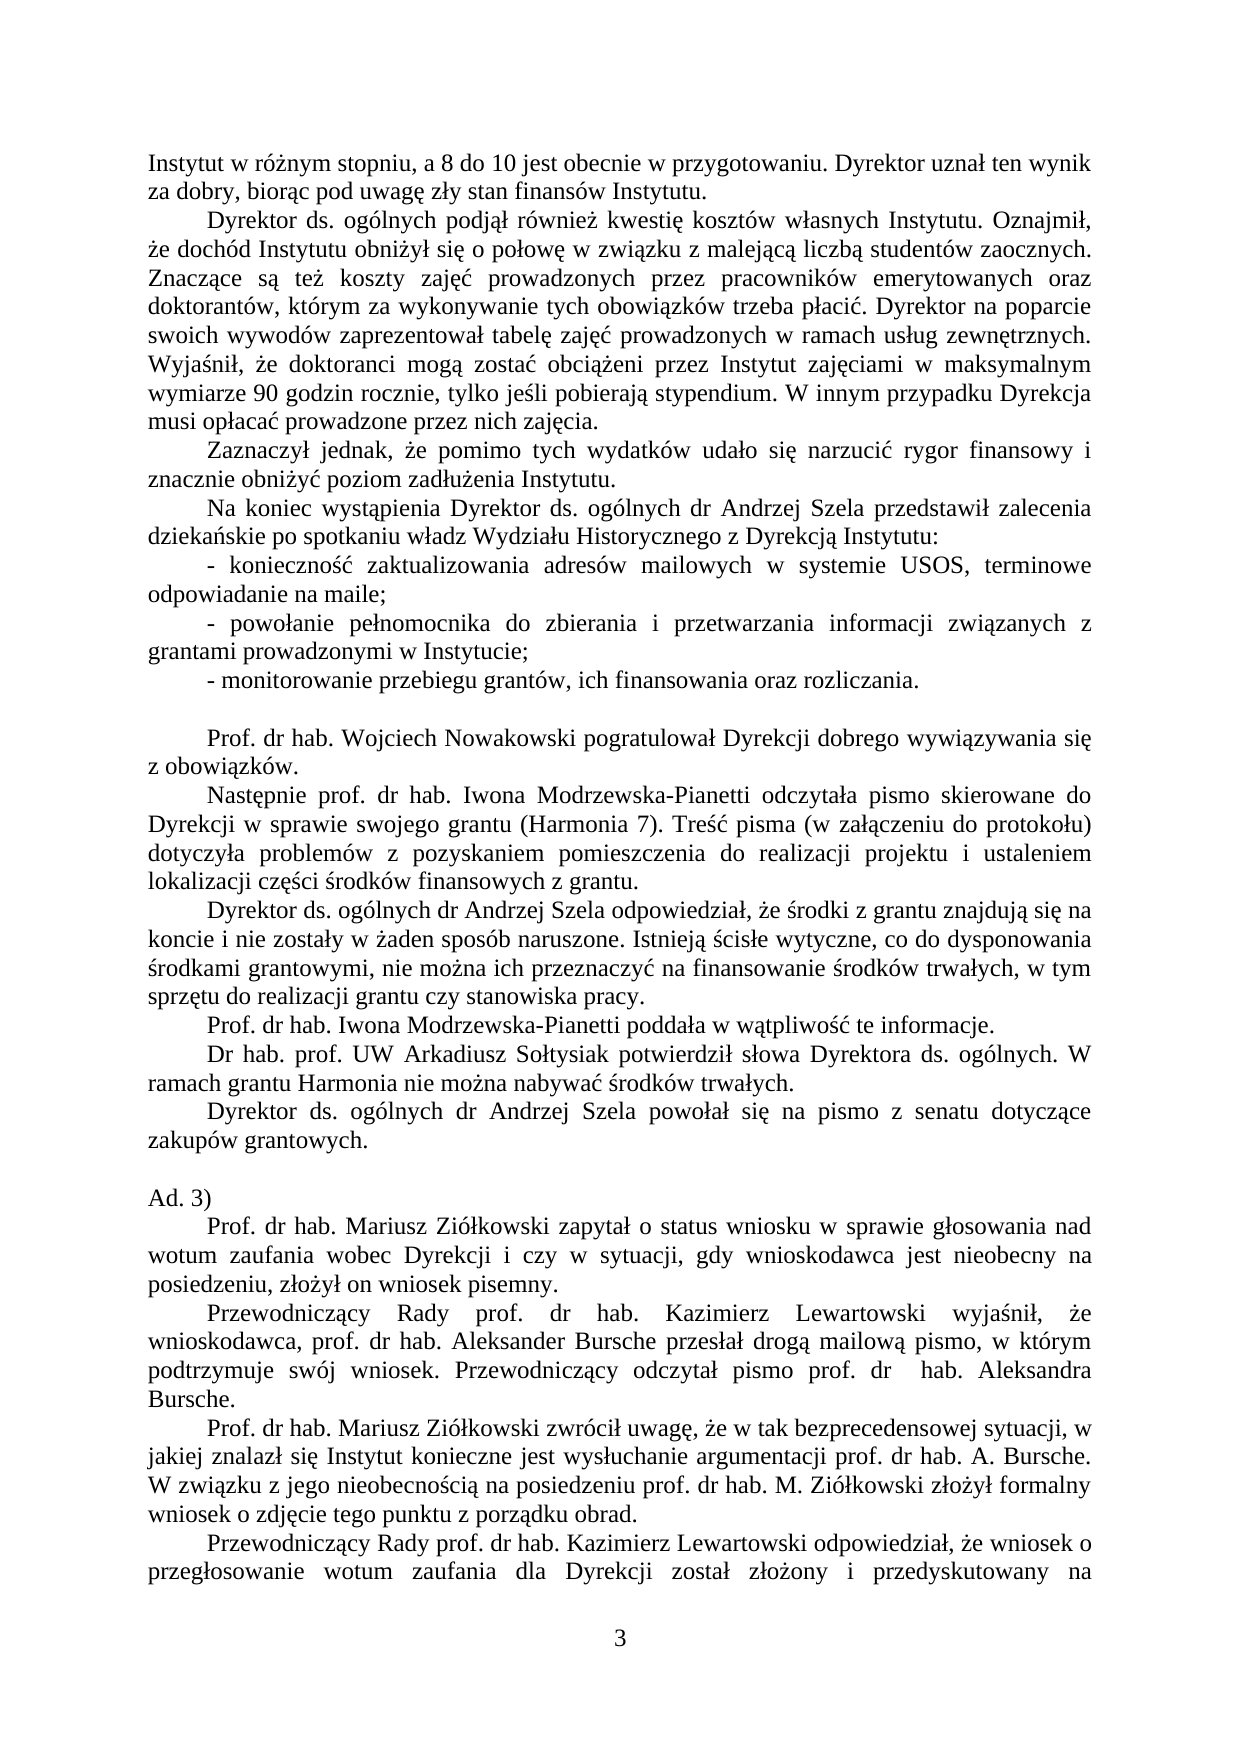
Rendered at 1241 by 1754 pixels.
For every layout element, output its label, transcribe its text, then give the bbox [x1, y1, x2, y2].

text Dyrektor ds. ogólnych podjął również kwestię kosztów własnych Instytutu. Oznajmił, że dochód Instytutu obniżył się o połowę w związku z malejącą liczbą studentów zaocznych. Znaczące są też koszty zajęć prowadzonych przez pracowników emerytowanych oraz doktorantów, którym za wykonywanie tych obowiązków trzeba płacić. Dyrektor na poparcie swoich wywodów zaprezentował tabelę zajęć prowadzonych w ramach usług zewnętrznych. Wyjaśnił, że doktoranci mogą zostać obciążeni przez Instytut zajęciami w maksymalnym wymiarze 90 godzin rocznie, tylko jeśli pobierają stypendium. W innym przypadku Dyrekcja musi opłacać prowadzone przez nich zajęcia. [148, 205, 1093, 435]
text - konieczność zaktualizowania adresów mailowych w systemie USOS, terminowe odpowiadanie na maile; [148, 550, 1093, 608]
text Prof. dr hab. Mariusz Ziółkowski zapytał o status wniosku w sprawie głosowania nad wotum zaufania wobec Dyrekcji i czy w sytuacji, gdy wnioskodawca jest nieobecny na posiedzeniu, złożył on wniosek pisemny. [148, 1211, 1093, 1298]
text Dr hab. prof. UW Arkadiusz Sołtysiak potwierdził słowa Dyrektora ds. ogólnych. W ramach grantu Harmonia nie można nabywać środków trwałych. [148, 1039, 1093, 1096]
text Prof. dr hab. Wojciech Nowakowski pogratulował Dyrekcji dobrego wywiązywania się z obowiązków. [148, 723, 1093, 780]
text Na koniec wystąpienia Dyrektor ds. ogólnych dr Andrzej Szela przedstawił zalecenia dziekańskie po spotkaniu władz Wydziału Historycznego z Dyrekcją Instytutu: [148, 493, 1093, 550]
text - monitorowanie przebiegu grantów, ich finansowania oraz rozliczania. [148, 665, 1093, 694]
text Następnie prof. dr hab. Iwona Modrzewska-Pianetti odczytała pismo skierowane do Dyrekcji w sprawie swojego grantu (Harmonia 7). Treść pisma (w załączeniu do protokołu) dotyczyła problemów z pozyskaniem pomieszczenia do realizacji projektu i ustaleniem lokalizacji części środków finansowych z grantu. [148, 780, 1093, 895]
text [148, 1528, 1093, 1585]
text Prof. dr hab. Mariusz Ziółkowski zwrócił uwagę, że w tak bezprecedensowej sytuacji, w jakiej znalazł się Instytut konieczne jest wysłuchanie argumentacji prof. dr hab. A. Bursche. W związku z jego nieobecnością na posiedzeniu prof. dr hab. M. Ziółkowski złożył formalny wniosek o zdjęcie tego punktu z porządku obrad. [148, 1413, 1093, 1528]
text Prof. dr hab. Iwona Modrzewska-Pianetti poddała w wątpliwość te informacje. [148, 1010, 1093, 1039]
text Zaznaczył jednak, że pomimo tych wydatków udało się narzucić rygor finansowy i znacznie obniżyć poziom zadłużenia Instytutu. [148, 435, 1093, 493]
text Dyrektor ds. ogólnych dr Andrzej Szela odpowiedział, że środki z grantu znajdują się na koncie i nie zostały w żaden sposób naruszone. Istnieją ścisłe wytyczne, co do dysponowania środkami grantowymi, nie można ich przeznaczyć na finansowanie środków trwałych, w tym sprzętu do realizacji grantu czy stanowiska pracy. [148, 895, 1093, 1010]
text - powołanie pełnomocnika do zbierania i przetwarzania informacji związanych z grantami prowadzonymi w Instytucie; [148, 608, 1093, 665]
text Ad. 3) [148, 1183, 1093, 1211]
text Przewodniczący Rady prof. dr hab. Kazimierz Lewartowski wyjaśnił, że wnioskodawca, prof. dr hab. Aleksander Bursche przesłał drogą mailową pismo, w którym podtrzymuje swój wniosek. Przewodniczący odczytał pismo prof. dr hab. Aleksandra Bursche. [148, 1298, 1093, 1413]
text Dyrektor ds. ogólnych dr Andrzej Szela powołał się na pismo z senatu dotyczące zakupów grantowych. [148, 1096, 1093, 1154]
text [148, 148, 1093, 205]
